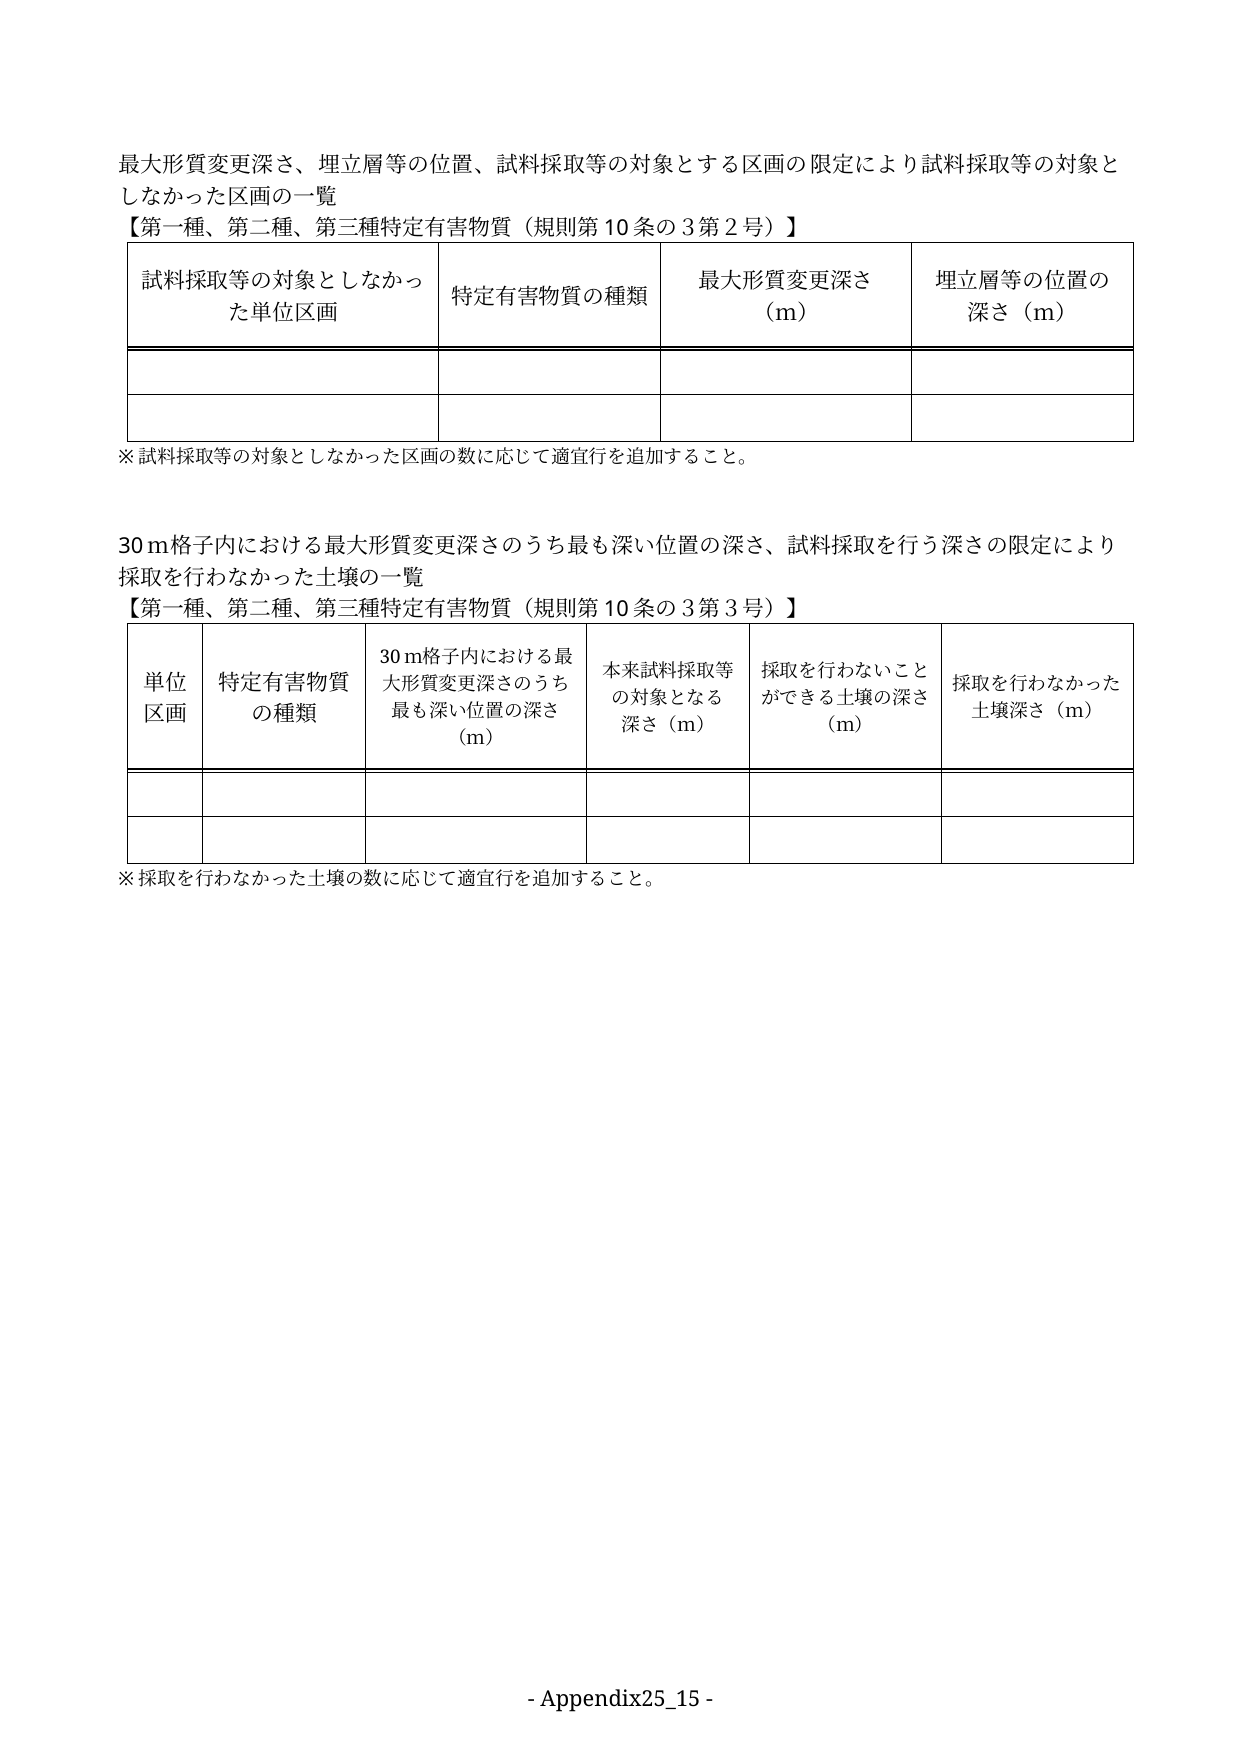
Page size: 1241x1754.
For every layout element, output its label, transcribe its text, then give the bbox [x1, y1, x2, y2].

table_header 最大形質変更深さ（ｍ） [661, 243, 911, 346]
table_cell [912, 395, 1133, 441]
text ※ 採取を行わなかった土壌の数に応じて適宜行を追加すること。 [118, 864, 1122, 891]
table_header 単位区画 [128, 624, 202, 768]
table_header 特定有害物質の種類 [203, 624, 365, 768]
table_cell [587, 817, 749, 863]
table_header 特定有害物質の種類 [439, 243, 660, 346]
table_cell [128, 817, 202, 863]
text 【第一種、第二種、第三種特定有害物質（規則第10条の３第３号）】 [118, 591, 1122, 623]
text 30ｍ格子内における最大形質変更深さのうち最も深い位置の深さ、試料採取を行う深さの限定により採取を行わなかった土壌の一覧 [118, 528, 1122, 591]
table_header 本来試料採取等の対象となる 深さ（ｍ） [587, 624, 749, 768]
table_cell [750, 817, 941, 863]
text 【第一種、第二種、第三種特定有害物質（規則第10条の３第２号）】 [118, 211, 1122, 242]
table_cell [587, 773, 749, 816]
table_cell [128, 351, 438, 393]
table_cell [750, 773, 941, 816]
table_cell [439, 395, 660, 441]
table_cell [128, 773, 202, 816]
table_cell [661, 395, 911, 441]
table_cell [203, 773, 365, 816]
table_header 埋立層等の位置の 深さ（ｍ） [912, 243, 1133, 346]
table_header 採取を行わないことができる土壌の深さ（ｍ） [750, 624, 941, 768]
table_cell [366, 817, 586, 863]
table_cell [203, 817, 365, 863]
table_cell [942, 817, 1133, 863]
table_cell [661, 351, 911, 393]
table_cell [912, 351, 1133, 393]
text 最大形質変更深さ、埋立層等の位置、試料採取等の対象とする区画の限定により試料採取等の対象としなかった区画の一覧 [118, 148, 1122, 211]
text ※ 試料採取等の対象としなかった区画の数に応じて適宜行を追加すること。 [118, 442, 1122, 469]
table_header 試料採取等の対象としなかった単位区画 [128, 243, 438, 346]
table_cell [366, 773, 586, 816]
table_header 30ｍ格子内における最大形質変更深さのうち最も深い位置の深さ（ｍ） [366, 624, 586, 768]
table_cell [128, 395, 438, 441]
table_header 採取を行わなかった土壌深さ（ｍ） [942, 624, 1133, 768]
table_cell [439, 351, 660, 393]
table_cell [942, 773, 1133, 816]
